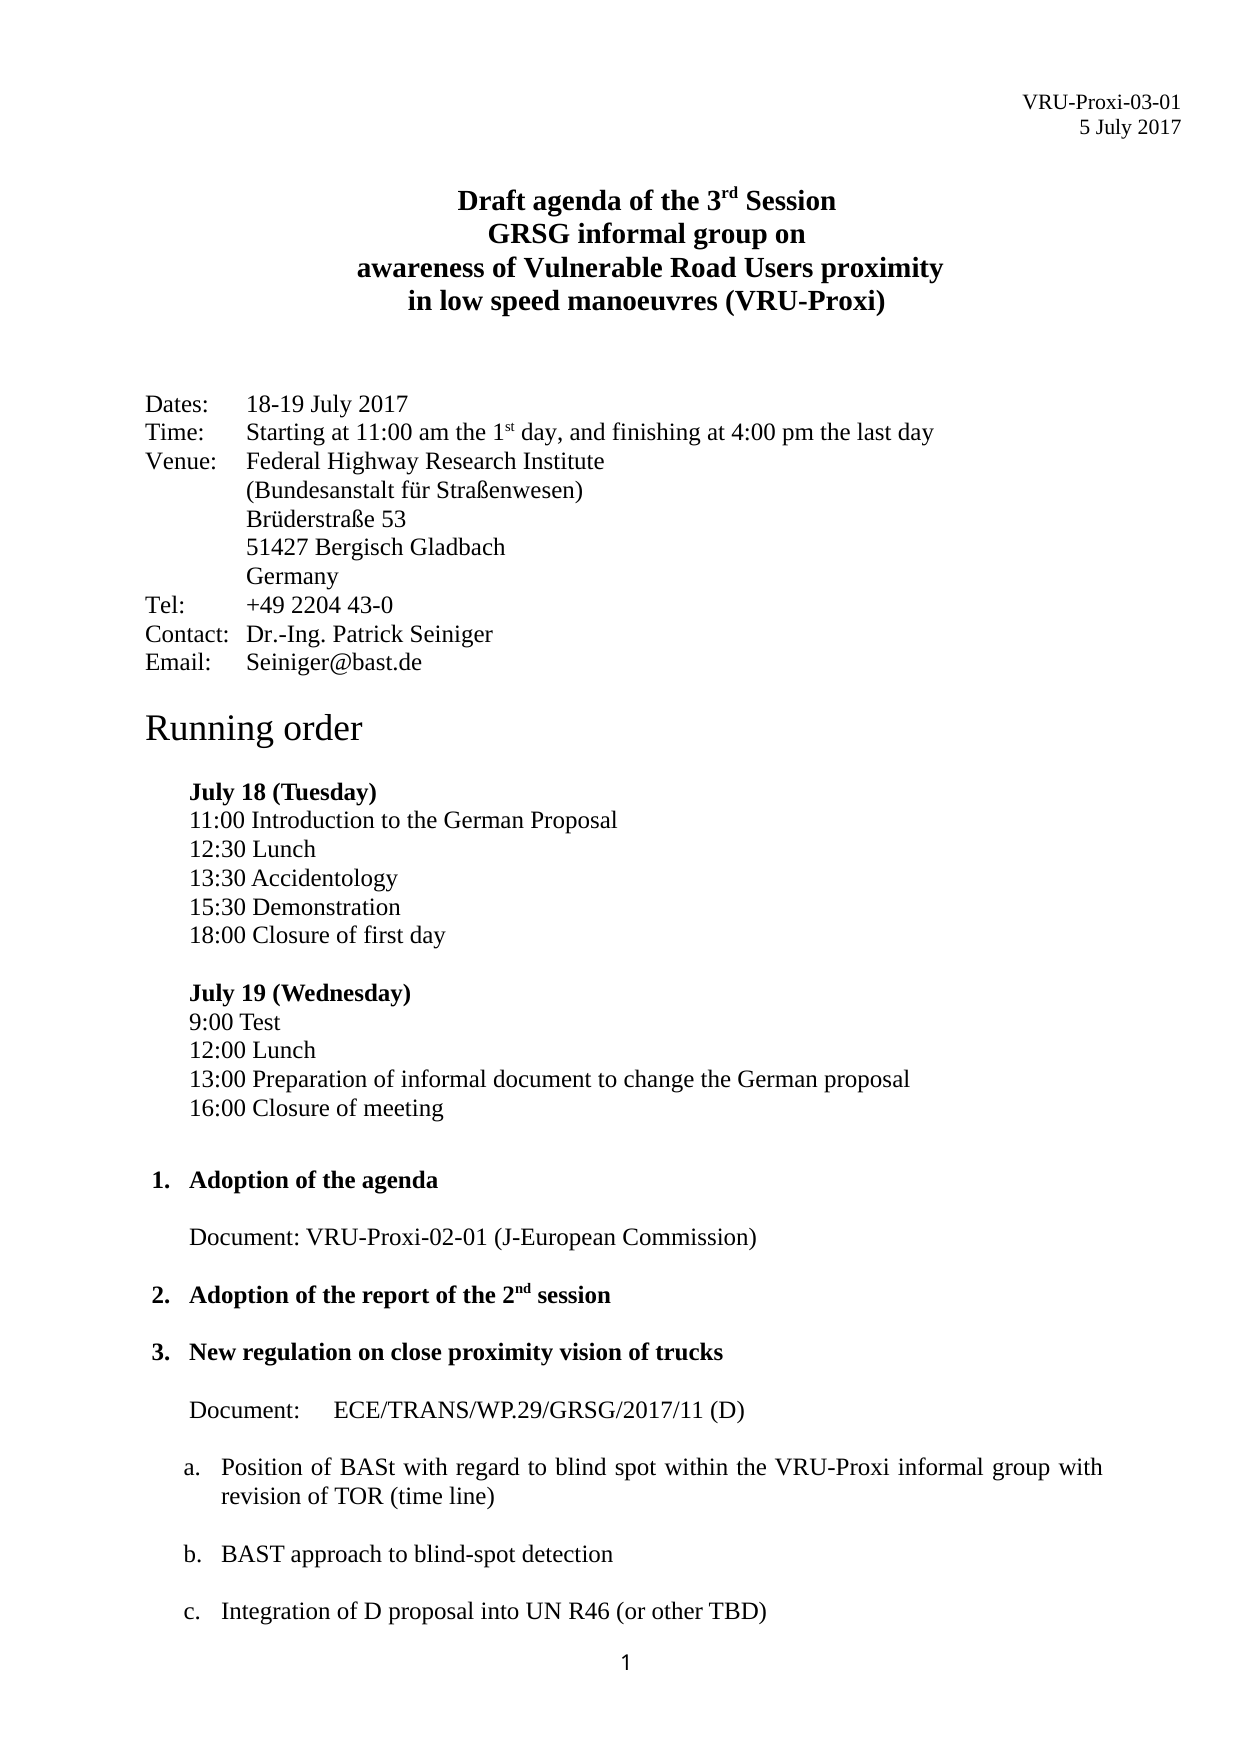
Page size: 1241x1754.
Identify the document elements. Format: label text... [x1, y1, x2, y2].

text Dates: 18-19 July 2017 [145, 389, 1104, 417]
text 13:30 Accidentology [189, 863, 1104, 892]
text Germany [205, 561, 1104, 590]
text 9:00 Test [189, 1007, 1104, 1036]
list Adoption of the report of the 2nd session [151, 1280, 1104, 1309]
text 12:30 Lunch [189, 834, 1104, 863]
text Draft agenda of the 3rd Session [189, 183, 1104, 216]
text July 19 (Wednesday) [189, 978, 1104, 1007]
list Integration of D proposal into UN R46 (or other TBD) [183, 1596, 1104, 1625]
text Brüderstraße 53 [218, 504, 1104, 532]
text GRSG informal group on [189, 216, 1104, 250]
text 12:00 Lunch [189, 1036, 1104, 1064]
text Running order [145, 705, 1104, 748]
text 18:00 Closure of first day [189, 921, 1104, 949]
text 11:00 Introduction to the German Proposal [189, 806, 1104, 834]
text Time: Starting at 11:00 am the 1st day, and finishing at 4:00 pm the last day [145, 417, 1104, 446]
list New regulation on close proximity vision of trucks [151, 1337, 1104, 1366]
text Venue: Federal Highway Research Institute [145, 446, 1104, 475]
list Position of BASt with regard to blind spot within the VRU-Proxi informal group with revision of TOR (time line) [183, 1452, 1104, 1510]
text (Bundesanstalt für Straßenwesen) [232, 475, 1104, 504]
text 51427 Bergisch Gladbach [205, 532, 1104, 561]
text 15:30 Demonstration [189, 892, 1104, 921]
text July 18 (Tuesday) [189, 777, 1104, 806]
text Document: VRU-Proxi-02-01 (J-European Commission) [189, 1222, 1104, 1251]
text Contact: Dr.-Ing. Patrick Seiniger [145, 619, 1104, 647]
text in low speed manoeuvres (VRU-Proxi) [189, 283, 1104, 317]
list BAST approach to blind-spot detection [183, 1539, 1104, 1567]
text Tel: +49 2204 43-0 [145, 590, 1104, 619]
text 13:00 Preparation of informal document to change the German proposal [189, 1064, 1104, 1093]
text awareness of Vulnerable Road Users proximity [189, 250, 1104, 283]
text Document: ECE/TRANS/WP.29/GRSG/2017/11 (D) [189, 1395, 1104, 1424]
list Adoption of the agenda [151, 1165, 1104, 1194]
text 16:00 Closure of meeting [189, 1093, 1104, 1122]
text Email: Seiniger@bast.de [145, 647, 1104, 676]
